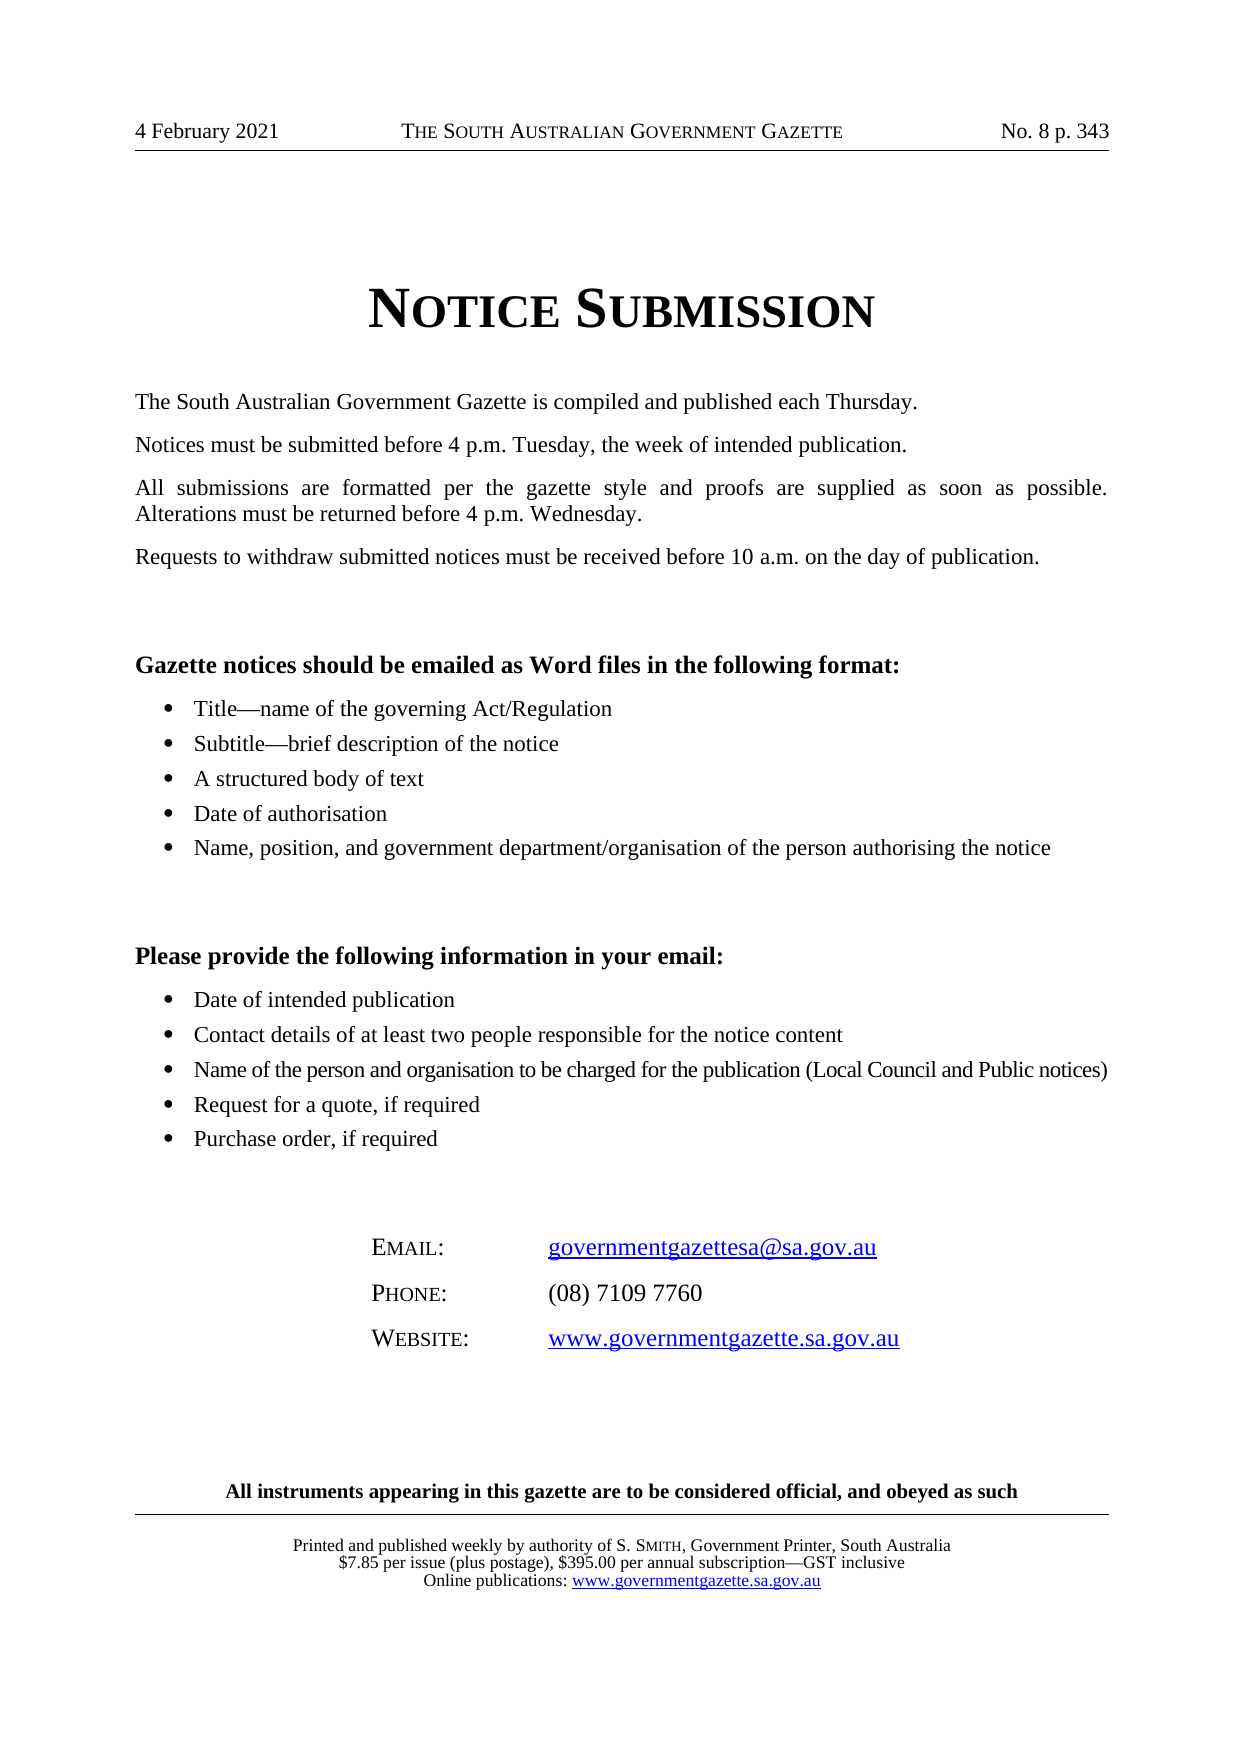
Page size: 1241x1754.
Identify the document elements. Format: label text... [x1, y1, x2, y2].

text All submissions are formatted per the gazette style and proofs are supplied as soon as possible. Alterations must be returned before 4 p.m. Wednesday. [135, 474, 1109, 527]
text $7.85 per issue (plus postage), $395.00 per annual subscription—GST inclusive [135, 1555, 1109, 1572]
text Phone: (08) 7109 7760 [371, 1278, 1046, 1306]
text Website: www.governmentgazette.sa.gov.au [371, 1323, 1046, 1352]
list Subtitle—brief description of the notice [164, 730, 1109, 757]
list Request for a quote, if required [164, 1091, 1109, 1117]
text Notices must be submitted before 4 p.m. Tuesday, the week of intended publication. [135, 431, 1109, 457]
text Printed and published weekly by authority of S. Smith, Government Printer, South Australia [135, 1537, 1109, 1555]
list Date of authorisation [164, 799, 1109, 826]
text Online publications: www.governmentgazette.sa.gov.au [135, 1572, 1109, 1590]
text All instruments appearing in this gazette are to be considered official, and obeyed as such [135, 1480, 1109, 1503]
list Date of intended publication [164, 987, 1109, 1013]
text Please provide the following information in your email: [135, 941, 1109, 970]
text Notice Submission [197, 273, 1047, 340]
list Name, position, and government department/organisation of the person authorising the notice [164, 834, 1109, 861]
list Title—name of the governing Act/Regulation [164, 696, 1109, 722]
text Gazette notices should be emailed as Word files in the following format: [135, 650, 1109, 679]
list A structured body of text [164, 765, 1109, 791]
text Requests to withdraw submitted notices must be received before 10 a.m. on the day of publication. [135, 543, 1109, 569]
text The South Australian Government Gazette is compiled and published each Thursday. [135, 388, 1109, 414]
list Name of the person and organisation to be charged for the publication (Local Council and Public notices) [164, 1056, 1109, 1082]
text Email: governmentgazettesa@sa.gov.au [371, 1232, 1046, 1261]
list Purchase order, if required [164, 1125, 1109, 1152]
list Contact details of at least two people responsible for the notice content [164, 1021, 1109, 1048]
